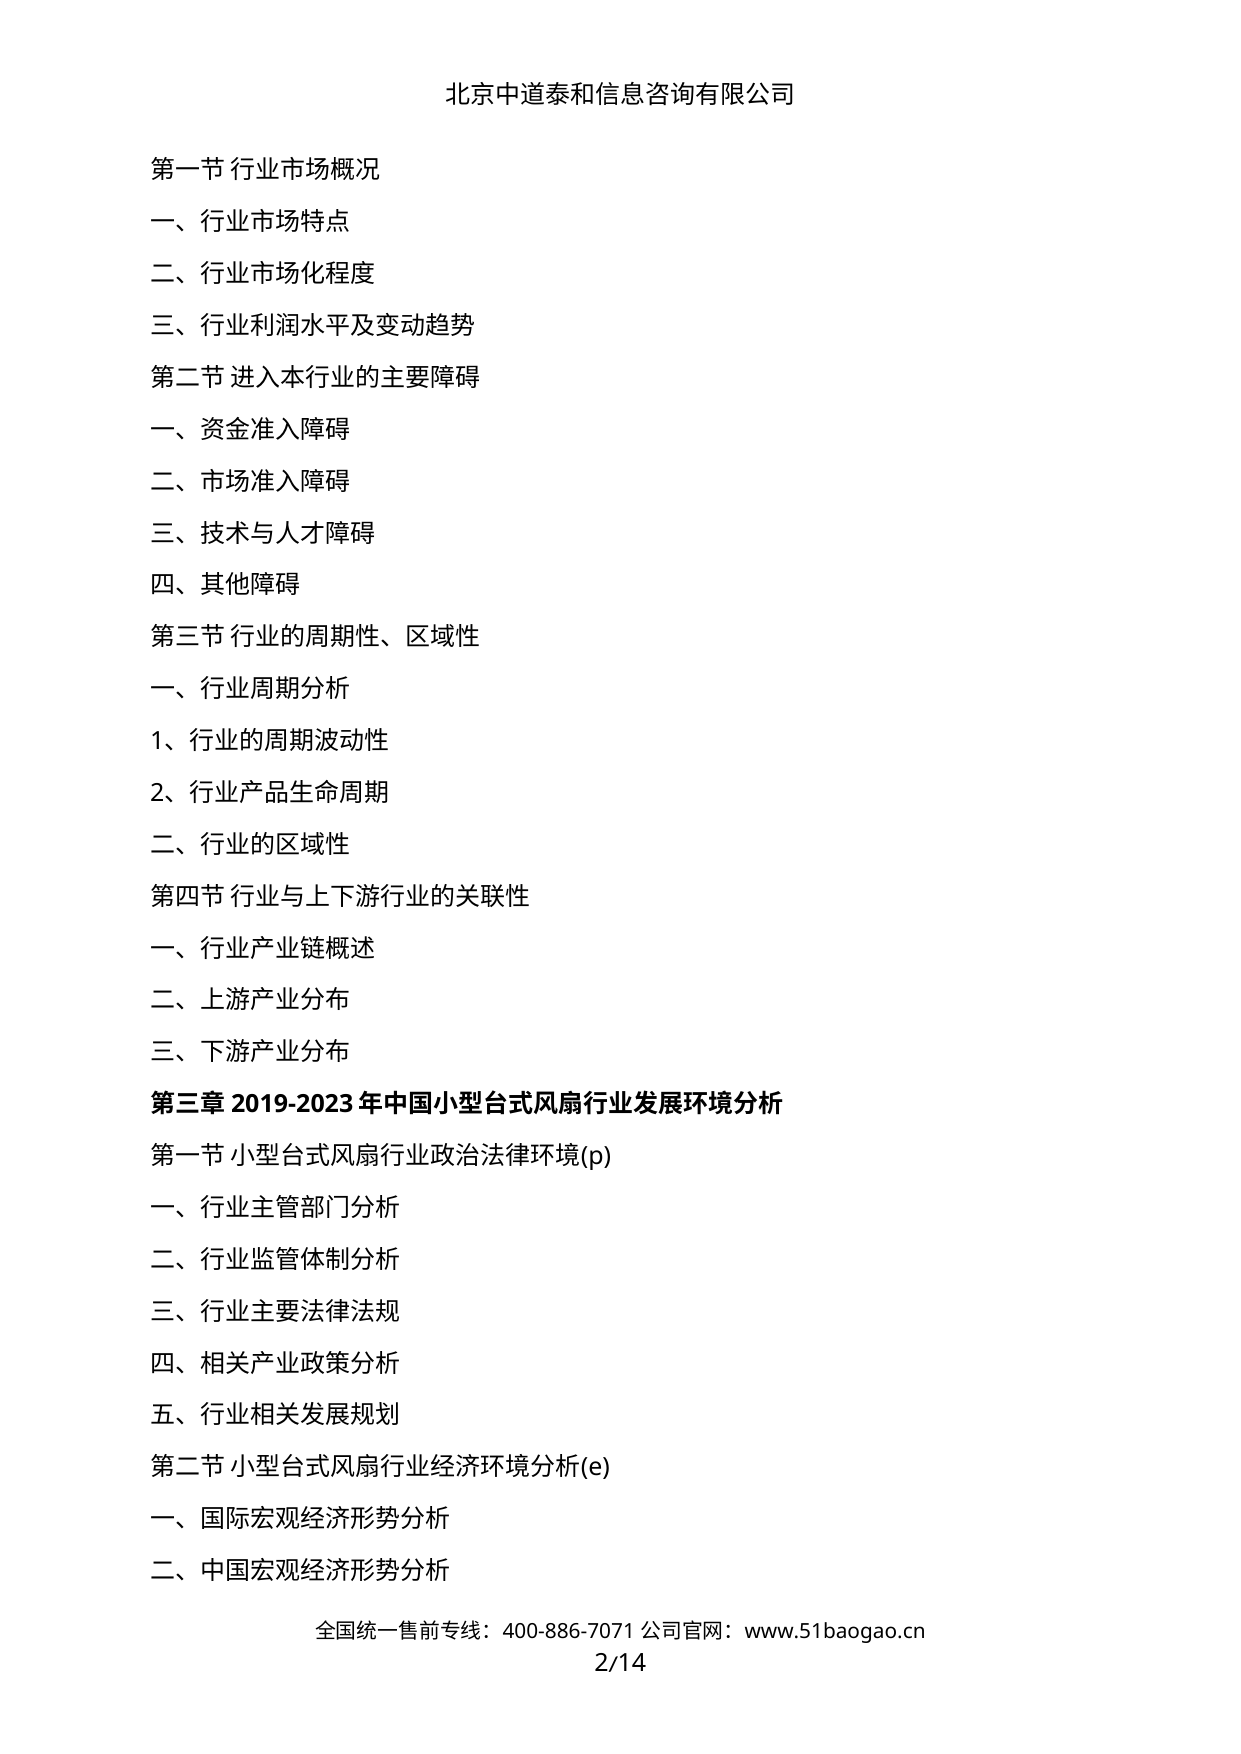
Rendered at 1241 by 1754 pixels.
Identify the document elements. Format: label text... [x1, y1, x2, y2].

text 第一节 小型台式风扇行业政治法律环境(p) [150, 1136, 1090, 1172]
text 第一节 行业市场概况 [150, 150, 1090, 186]
text 1、行业的周期波动性 [150, 721, 1090, 757]
text 三、行业利润水平及变动趋势 [150, 306, 1090, 342]
text 一、资金准入障碍 [150, 409, 1090, 446]
text 一、行业产业链概述 [150, 928, 1090, 964]
text 一、行业市场特点 [150, 202, 1090, 238]
text 一、国际宏观经济形势分析 [150, 1499, 1090, 1535]
text 第三章 2019-2023年中国小型台式风扇行业发展环境分析 [150, 1084, 1090, 1120]
text 第四节 行业与上下游行业的关联性 [150, 876, 1090, 912]
text 一、行业周期分析 [150, 669, 1090, 705]
text 三、技术与人才障碍 [150, 513, 1090, 549]
text 二、行业市场化程度 [150, 254, 1090, 290]
text 二、行业监管体制分析 [150, 1239, 1090, 1276]
text 三、下游产业分布 [150, 1032, 1090, 1068]
text 第二节 小型台式风扇行业经济环境分析(e) [150, 1447, 1090, 1483]
text 二、行业的区域性 [150, 824, 1090, 861]
text 四、相关产业政策分析 [150, 1343, 1090, 1379]
text 二、市场准入障碍 [150, 461, 1090, 497]
text 二、上游产业分布 [150, 980, 1090, 1016]
text 三、行业主要法律法规 [150, 1291, 1090, 1327]
text 四、其他障碍 [150, 565, 1090, 601]
text 第二节 进入本行业的主要障碍 [150, 357, 1090, 394]
text 五、行业相关发展规划 [150, 1395, 1090, 1431]
text 二、中国宏观经济形势分析 [150, 1551, 1090, 1587]
text 一、行业主管部门分析 [150, 1187, 1090, 1224]
text 第三节 行业的周期性、区域性 [150, 617, 1090, 653]
text 2、行业产品生命周期 [150, 772, 1090, 809]
